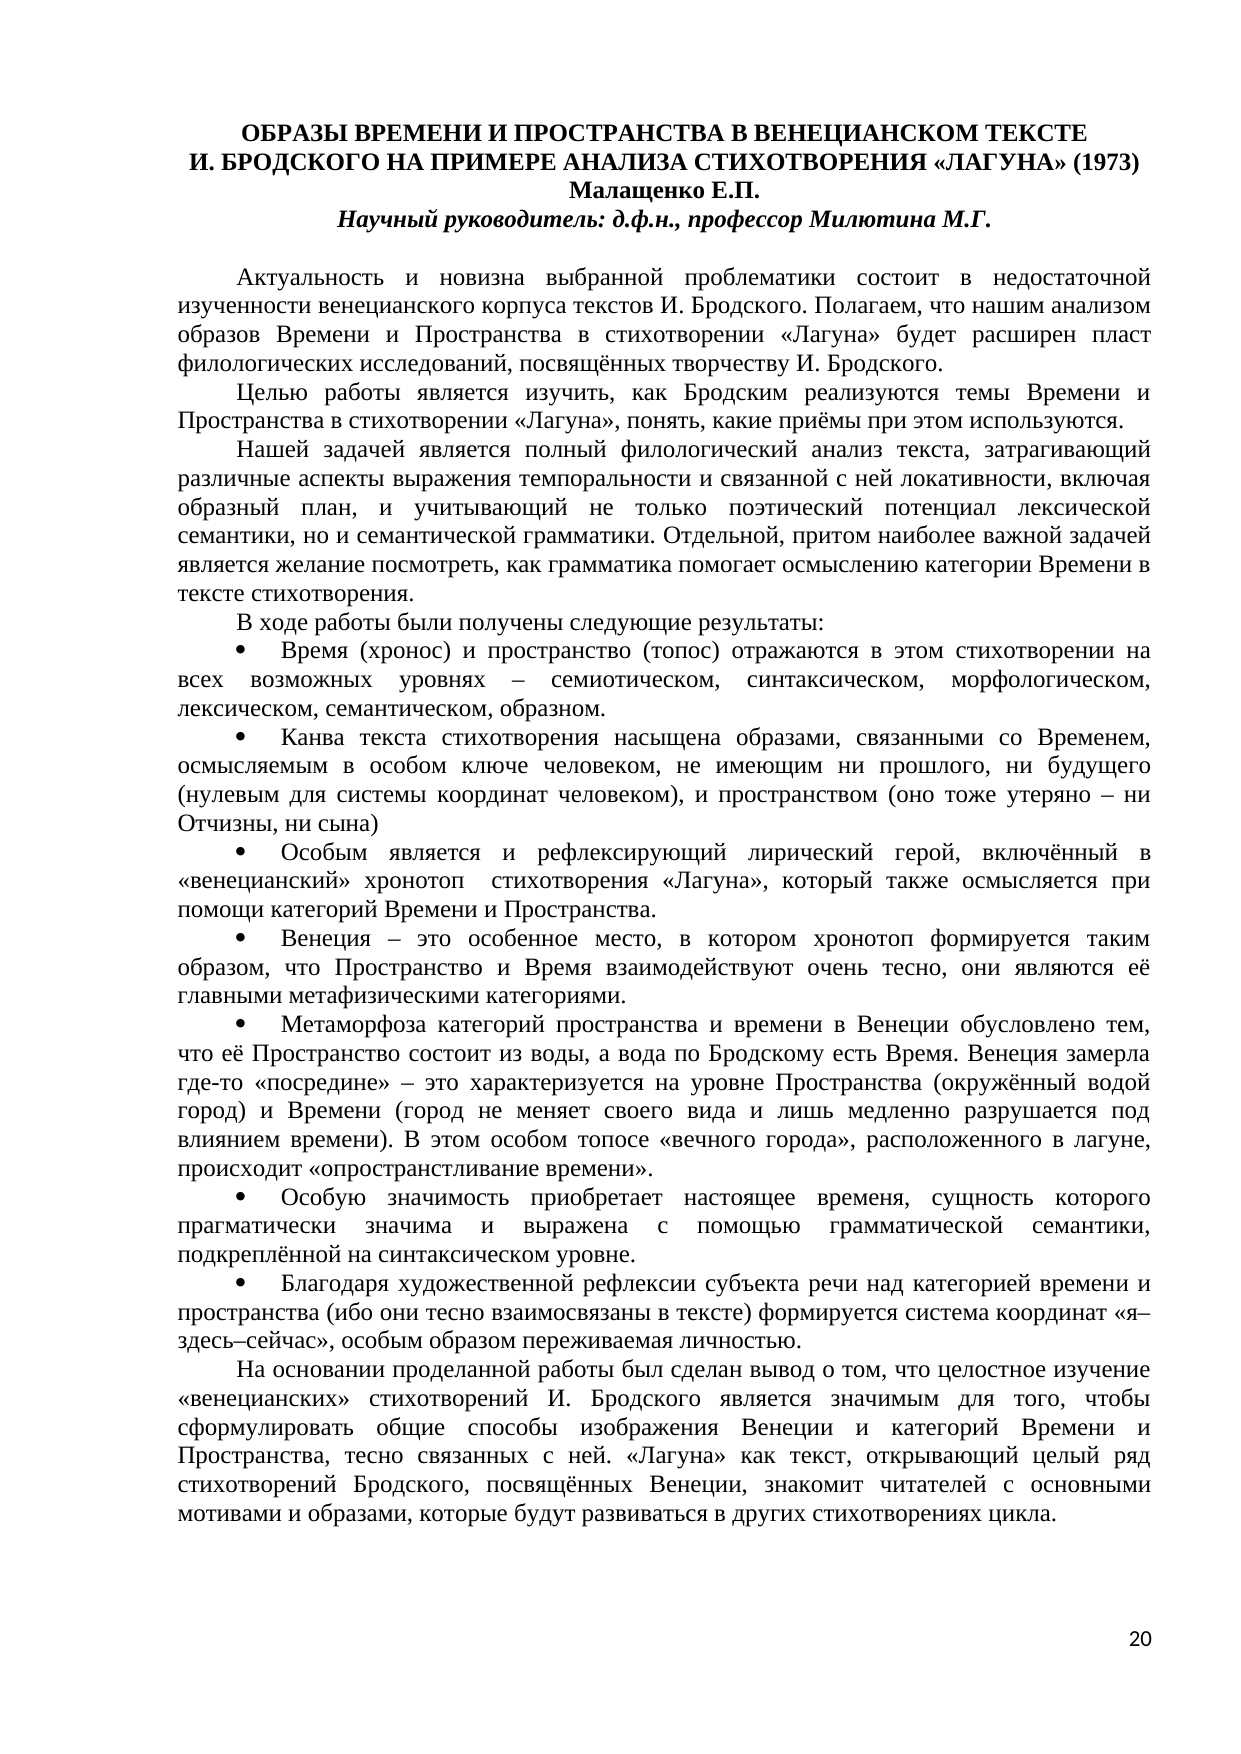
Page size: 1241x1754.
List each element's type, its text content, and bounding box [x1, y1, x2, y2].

list Благодаря художественной рефлексии субъекта речи над категорией времени и пространства (ибо они тесно взаимосвязаны в тексте) формируется система координат «я–здесь–сейчас», особым образом переживаемая личностью. [177, 1268, 1152, 1354]
list Канва текста стихотворения насыщена образами, связанными со Временем, осмысляемым в особом ключе человеком, не имеющим ни прошлого, ни будущего (нулевым для системы координат человеком), и пространством (оно тоже утеряно – ни Отчизны, ни сына) [177, 722, 1152, 837]
text Малащенко Е.П. [177, 176, 1152, 204]
list Особую значимость приобретает настоящее временя, сущность которого прагматически значима и выражена с помощью грамматической семантики, подкреплённой на синтаксическом уровне. [177, 1182, 1152, 1268]
text И. БРОДСКОГО НА ПРИМЕРЕ АНАЛИЗА СТИХОТВОРЕНИЯ «ЛАГУНА» (1973) [177, 147, 1152, 176]
text Научный руководитель: д.ф.н., профессор Милютина М.Г. [177, 204, 1152, 233]
text В ходе работы были получены следующие результаты: [177, 607, 1152, 636]
list Время (хронос) и пространство (топос) отражаются в этом стихотворении на всех возможных уровнях – семиотическом, синтаксическом, морфологическом, лексическом, семантическом, образном. [177, 636, 1152, 722]
text Нашей задачей является полный филологический анализ текста, затрагивающий различные аспекты выражения темпоральности и связанной с ней локативности, включая образный план, и учитывающий не только поэтический потенциал лексической семантики, но и семантической грамматики. Отдельной, притом наиболее важной задачей является желание посмотреть, как грамматика помогает осмыслению категории Времени в тексте стихотворения. [177, 434, 1152, 607]
text ОБРАЗЫ ВРЕМЕНИ И ПРОСТРАНСТВА В ВЕНЕЦИАНСКОМ ТЕКСТЕ [177, 118, 1152, 147]
list Метаморфоза категорий пространства и времени в Венеции обусловлено тем, что её Пространство состоит из воды, а вода по Бродскому есть Время. Венеция замерла где-то «посредине» – это характеризуется на уровне Пространства (окружённый водой город) и Времени (город не меняет своего вида и лишь медленно разрушается под влиянием времени). В этом особом топосе «вечного города», расположенного в лагуне, происходит «опространстливание времени». [177, 1009, 1152, 1182]
list Венеция – это особенное место, в котором хронотоп формируется таким образом, что Пространство и Время взаимодействуют очень тесно, они являются её главными метафизическими категориями. [177, 923, 1152, 1009]
text Актуальность и новизна выбранной проблематики состоит в недостаточной изученности венецианского корпуса текстов И. Бродского. Полагаем, что нашим анализом образов Времени и Пространства в стихотворении «Лагуна» будет расширен пласт филологических исследований, посвящённых творчеству И. Бродского. [177, 262, 1152, 377]
list Особым является и рефлексирующий лирический герой, включённый в «венецианский» хронотоп стихотворения «Лагуна», который также осмысляется при помощи категорий Времени и Пространства. [177, 837, 1152, 923]
text На основании проделанной работы был сделан вывод о том, что целостное изучение «венецианских» стихотворений И. Бродского является значимым для того, чтобы сформулировать общие способы изображения Венеции и категорий Времени и Пространства, тесно связанных с ней. «Лагуна» как текст, открывающий целый ряд стихотворений Бродского, посвящённых Венеции, знакомит читателей с основными мотивами и образами, которые будут развиваться в других стихотворениях цикла. [177, 1354, 1152, 1527]
text Целью работы является изучить, как Бродским реализуются темы Времени и Пространства в стихотворении «Лагуна», понять, какие приёмы при этом используются. [177, 377, 1152, 434]
